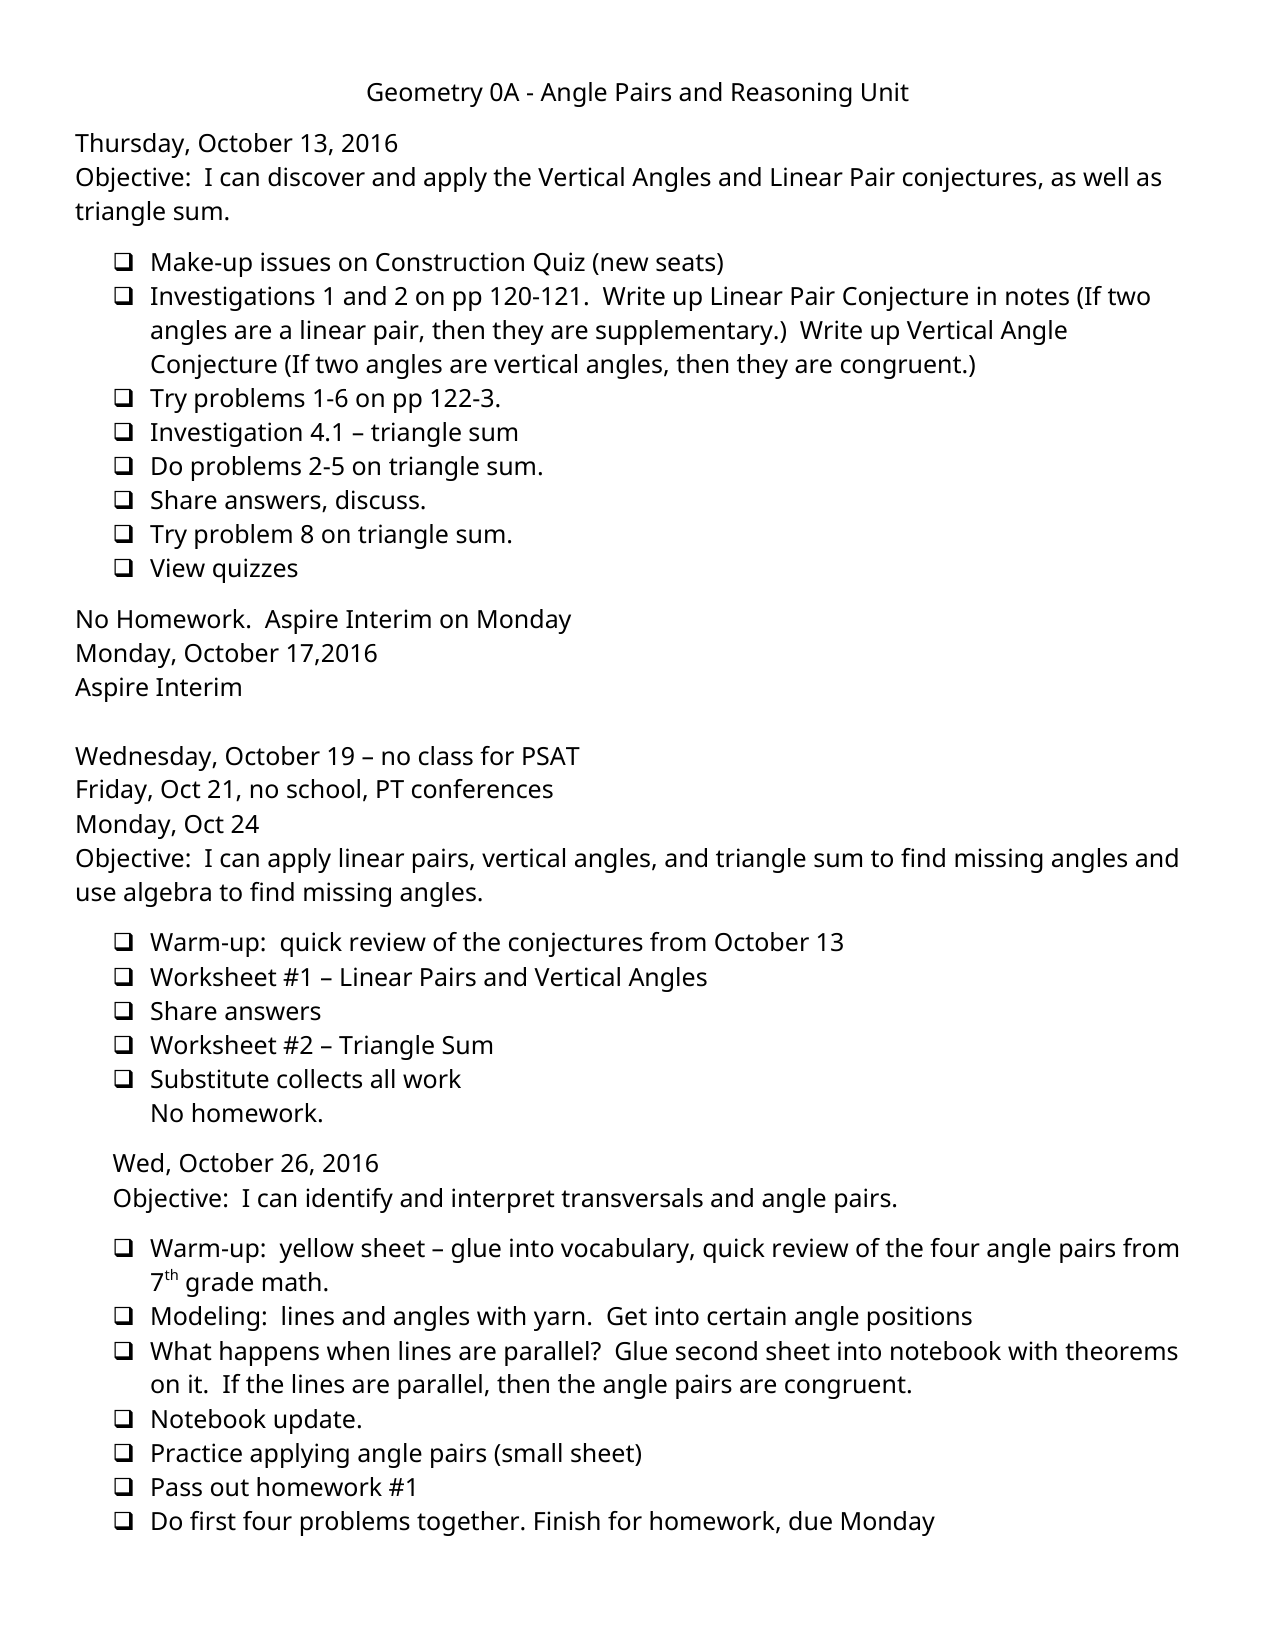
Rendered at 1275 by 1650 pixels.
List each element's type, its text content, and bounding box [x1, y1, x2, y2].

list Do problems 2-5 on triangle sum. [112, 449, 1200, 483]
list Substitute collects all work No homework. [112, 1061, 1200, 1129]
list Investigations 1 and 2 on pp 120-121. Write up Linear Pair Conjecture in notes (If two angles are a linear pair, then they are supplementary.) Write up Vertical Angle Conjecture (If two angles are vertical angles, then they are congruent.) [112, 279, 1200, 381]
text No Homework. Aspire Interim on Monday [75, 602, 1200, 636]
list Share answers, discuss. [112, 483, 1200, 517]
text Monday, October 17,2016 [75, 636, 1200, 670]
list View quizzes [112, 551, 1200, 585]
list Warm-up: quick review of the conjectures from October 13 [112, 925, 1200, 959]
text Monday, Oct 24 [75, 806, 1200, 840]
list What happens when lines are parallel? Glue second sheet into notebook with theorems on it. If the lines are parallel, then the angle pairs are congruent. [112, 1333, 1200, 1401]
list Practice applying angle pairs (small sheet) [112, 1435, 1200, 1469]
text Geometry 0A - Angle Pairs and Reasoning Unit [75, 75, 1200, 109]
list Make-up issues on Construction Quiz (new seats) [112, 244, 1200, 279]
list Try problem 8 on triangle sum. [112, 517, 1200, 551]
list Do first four problems together. Finish for homework, due Monday [112, 1503, 1200, 1537]
list Modeling: lines and angles with yarn. Get into certain angle positions [112, 1299, 1200, 1333]
text Friday, Oct 21, no school, PT conferences [75, 772, 1200, 806]
list Warm-up: yellow sheet – glue into vocabulary, quick review of the four angle pairs from 7th grade math. [112, 1231, 1200, 1299]
text Objective: I can apply linear pairs, vertical angles, and triangle sum to find missing angles and use algebra to find missing angles. [75, 840, 1200, 908]
text Wednesday, October 19 – no class for PSAT [75, 738, 1200, 772]
text Thursday, October 13, 2016 Objective: I can discover and apply the Vertical Angles and Linear Pair conjectures, as well as triangle sum. [75, 126, 1200, 228]
list Worksheet #1 – Linear Pairs and Vertical Angles [112, 959, 1200, 993]
list Share answers [112, 993, 1200, 1027]
list Pass out homework #1 [112, 1469, 1200, 1503]
list Try problems 1-6 on pp 122-3. [112, 381, 1200, 415]
list Investigation 4.1 – triangle sum [112, 415, 1200, 449]
text Aspire Interim [75, 670, 1200, 704]
text Wed, October 26, 2016 Objective: I can identify and interpret transversals and angle pairs. [112, 1146, 1200, 1214]
list Worksheet #2 – Triangle Sum [112, 1027, 1200, 1061]
list Notebook update. [112, 1401, 1200, 1435]
